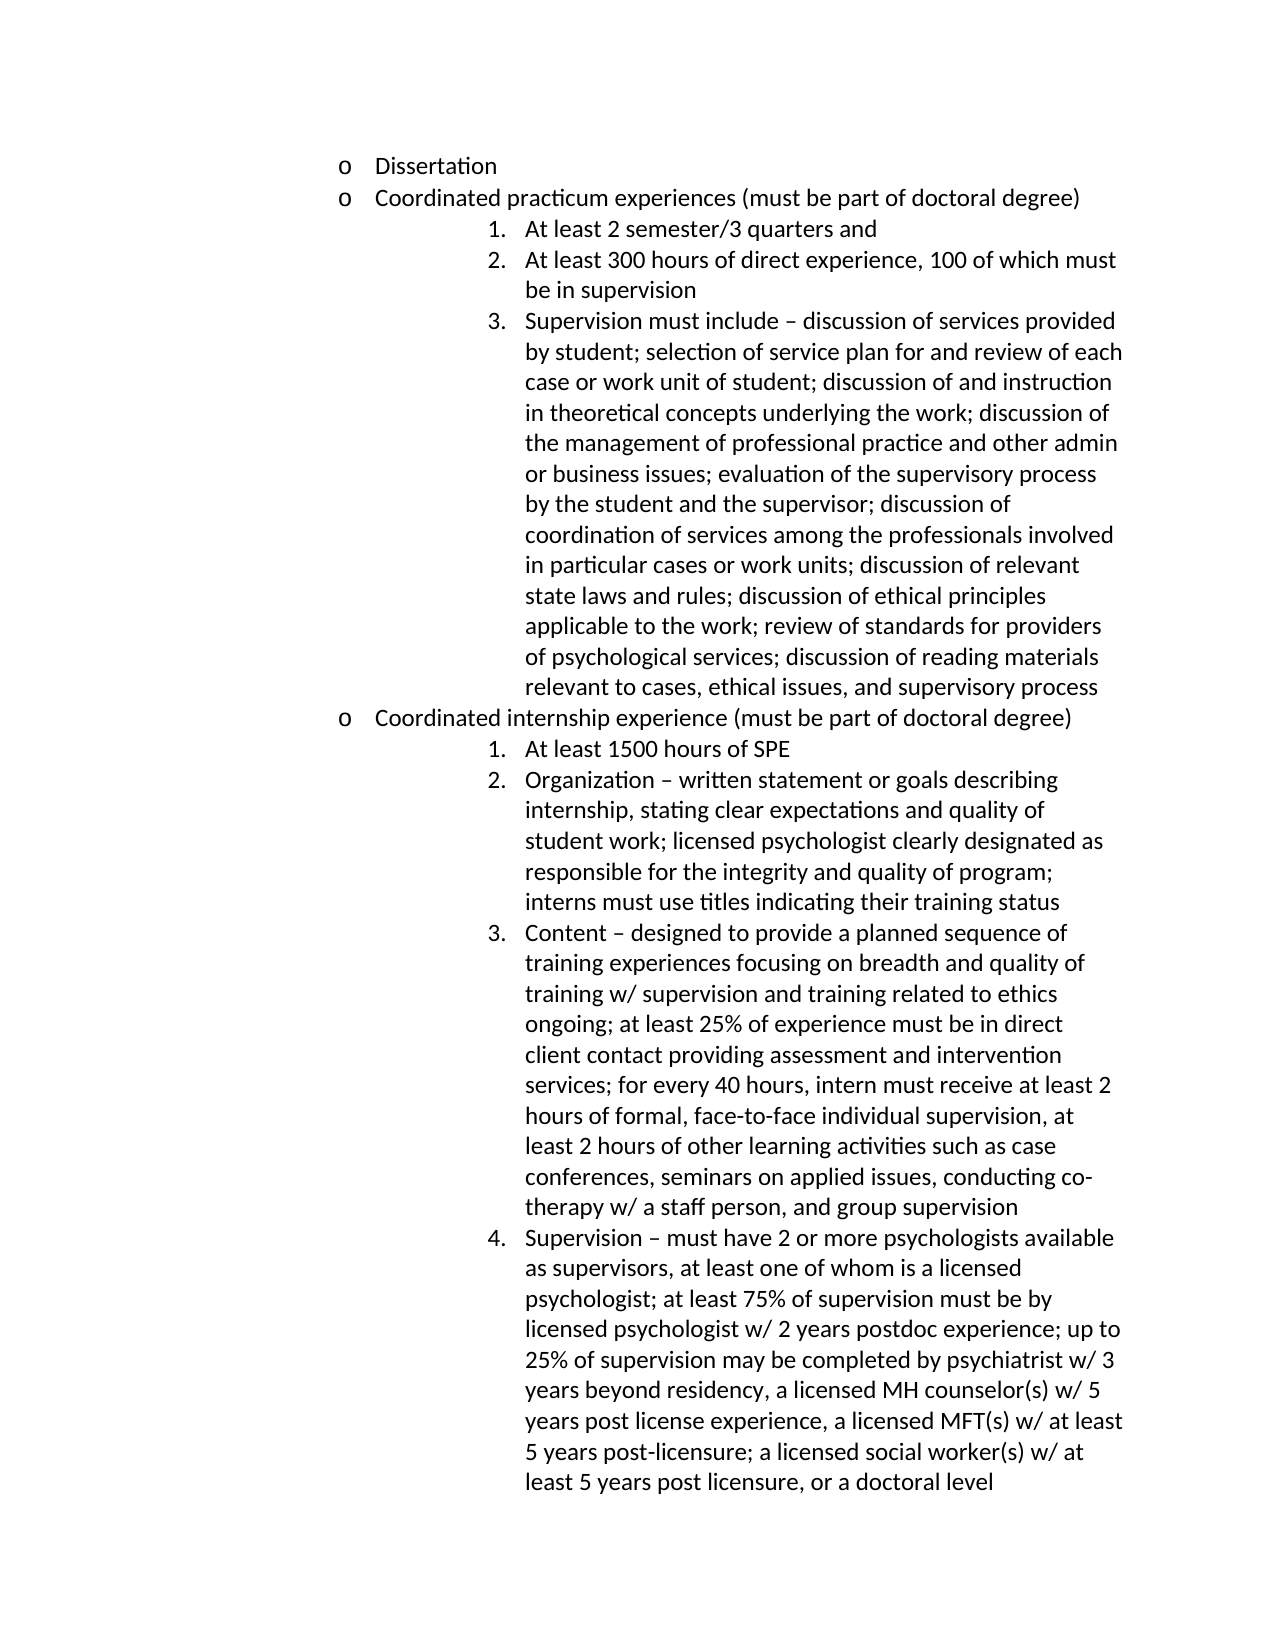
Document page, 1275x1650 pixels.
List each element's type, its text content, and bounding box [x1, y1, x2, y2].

list Coordinated practicum experiences (must be part of doctoral degree) [337, 182, 1125, 213]
list At least 2 semester/3 quarters and [487, 213, 1125, 244]
list Content – designed to provide a planned sequence of training experiences focusing on breadth and quality of training w/ supervision and training related to ethics ongoing; at least 25% of experience must be in direct client contact providing assessment and intervention services; for every 40 hours, intern must receive at least 2 hours of formal, face-to-face individual supervision, at least 2 hours of other learning activities such as case conferences, seminars on applied issues, conducting co-therapy w/ a staff person, and group supervision [487, 917, 1125, 1222]
list Organization – written statement or goals describing internship, stating clear expectations and quality of student work; licensed psychologist clearly designated as responsible for the integrity and quality of program; interns must use titles indicating their training status [487, 764, 1125, 917]
list Supervision must include – discussion of services provided by student; selection of service plan for and review of each case or work unit of student; discussion of and instruction in theoretical concepts underlying the work; discussion of the management of professional practice and other admin or business issues; evaluation of the supervisory process by the student and the supervisor; discussion of coordination of services among the professionals involved in particular cases or work units; discussion of relevant state laws and rules; discussion of ethical principles applicable to the work; review of standards for providers of psychological services; discussion of reading materials relevant to cases, ethical issues, and supervisory process [487, 305, 1125, 702]
list At least 1500 hours of SPE [487, 734, 1125, 764]
list Dissertation [337, 150, 1125, 182]
list At least 300 hours of direct experience, 100 of which must be in supervision [487, 244, 1125, 305]
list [487, 1222, 1125, 1497]
list Coordinated internship experience (must be part of doctoral degree) [337, 702, 1125, 734]
